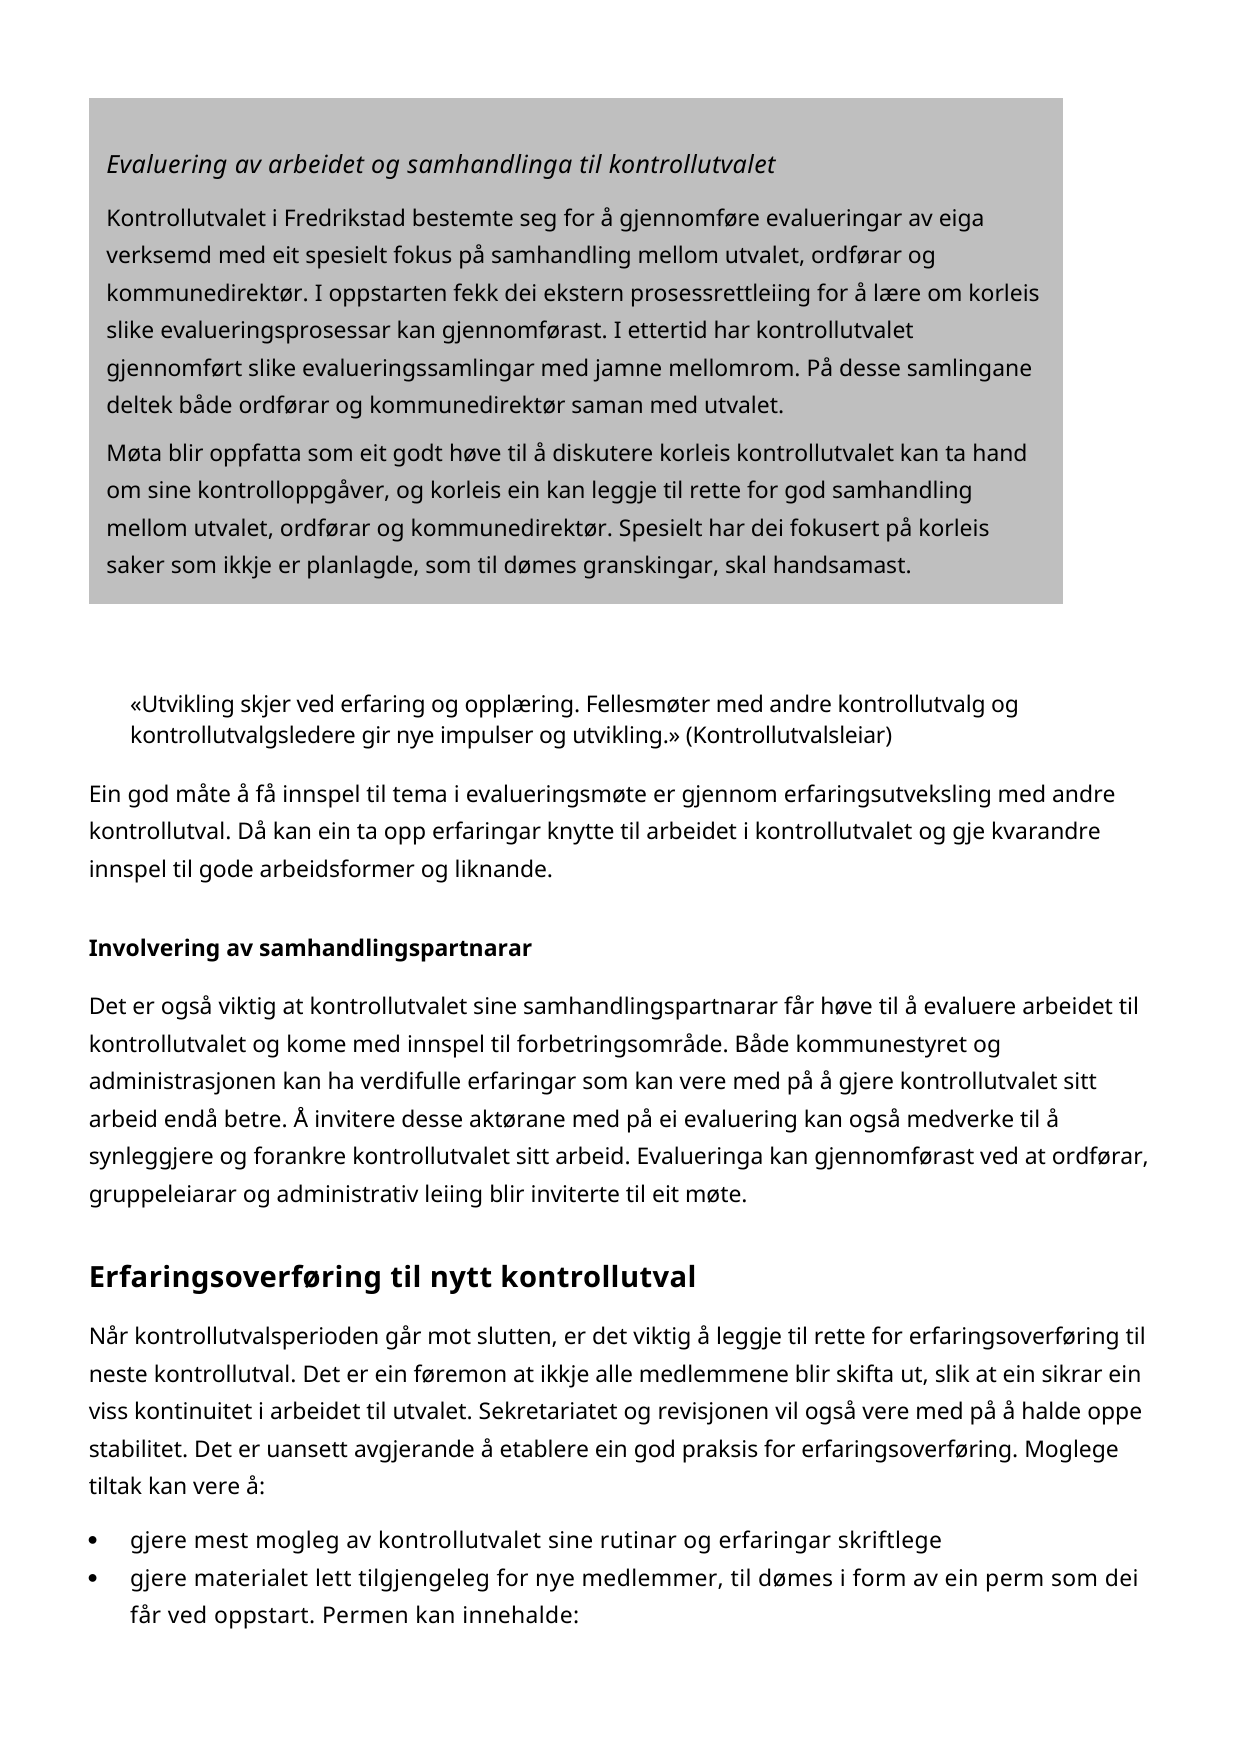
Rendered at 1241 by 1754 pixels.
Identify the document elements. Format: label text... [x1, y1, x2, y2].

text Ein god måte å få innspel til tema i evalueringsmøte er gjennom erfaringsutveksling med andre kontrollutval. Då kan ein ta opp erfaringar knytte til arbeidet i kontrollutvalet og gje kvarandre innspel til gode arbeidsformer og liknande. [88, 777, 1152, 884]
table_header Evaluering av arbeidet og samhandlinga til kontrollutvalet Kontrollutvalet i Fredrikstad bestemte seg for å gjennomføre evalueringar av eiga verksemd med eit spesielt fokus på samhandling mellom utvalet, ordførar og kommunedirektør. I oppstarten fekk dei ekstern prosessrettleiing for å lære om korleis slike evalueringsprosessar kan gjennomførast. I ettertid har kontrollutvalet gjennomført slike evalueringssamlingar med jamne mellomrom. På desse samlingane deltek både ordførar og kommunedirektør saman med utvalet. Møta blir oppfatta som eit godt høve til å diskutere korleis kontrollutvalet kan ta hand om sine kontrolloppgåver, og korleis ein kan leggje til rette for god samhandling mellom utvalet, ordførar og kommunedirektør. Spesielt har dei fokusert på korleis saker som ikkje er planlagde, som til dømes granskingar, skal handsamast. [89, 98, 1063, 603]
text Erfaringsoverføring til nytt kontrollutval [88, 1257, 1152, 1296]
list gjere materialet lett tilgjengeleg for nye medlemmer, til dømes i form av ein perm som dei får ved oppstart. Permen kan innehalde: [88, 1562, 1152, 1631]
text Det er også viktig at kontrollutvalet sine samhandlingspartnarar får høve til å evaluere arbeidet til kontrollutvalet og kome med innspel til forbetringsområde. Både kommunestyret og administrasjonen kan ha verdifulle erfaringar som kan vere med på å gjere kontrollutvalet sitt arbeid endå betre. Å invitere desse aktørane med på ei evaluering kan også medverke til å synleggjere og forankre kontrollutvalet sitt arbeid. Evalueringa kan gjennomførast ved at ordførar, gruppeleiarar og administrativ leiing blir inviterte til eit møte. [88, 990, 1152, 1209]
text Involvering av samhandlingspartnarar [88, 932, 1152, 963]
text «Utvikling skjer ved erfaring og opplæring. Fellesmøter med andre kontrollutvalg og kontrollutvalgsledere gir nye impulser og utvikling.» (Kontrollutvalsleiar) [130, 688, 1152, 750]
text Når kontrollutvalsperioden går mot slutten, er det viktig å leggje til rette for erfaringsoverføring til neste kontrollutval. Det er ein føremon at ikkje alle medlemmene blir skifta ut, slik at ein sikrar ein viss kontinuitet i arbeidet til utvalet. Sekretariatet og revisjonen vil også vere med på å halde oppe stabilitet. Det er uansett avgjerande å etablere ein god praksis for erfaringsoverføring. Moglege tiltak kan vere å: [88, 1320, 1152, 1502]
list gjere mest mogleg av kontrollutvalet sine rutinar og erfaringar skriftlege [88, 1524, 1152, 1556]
